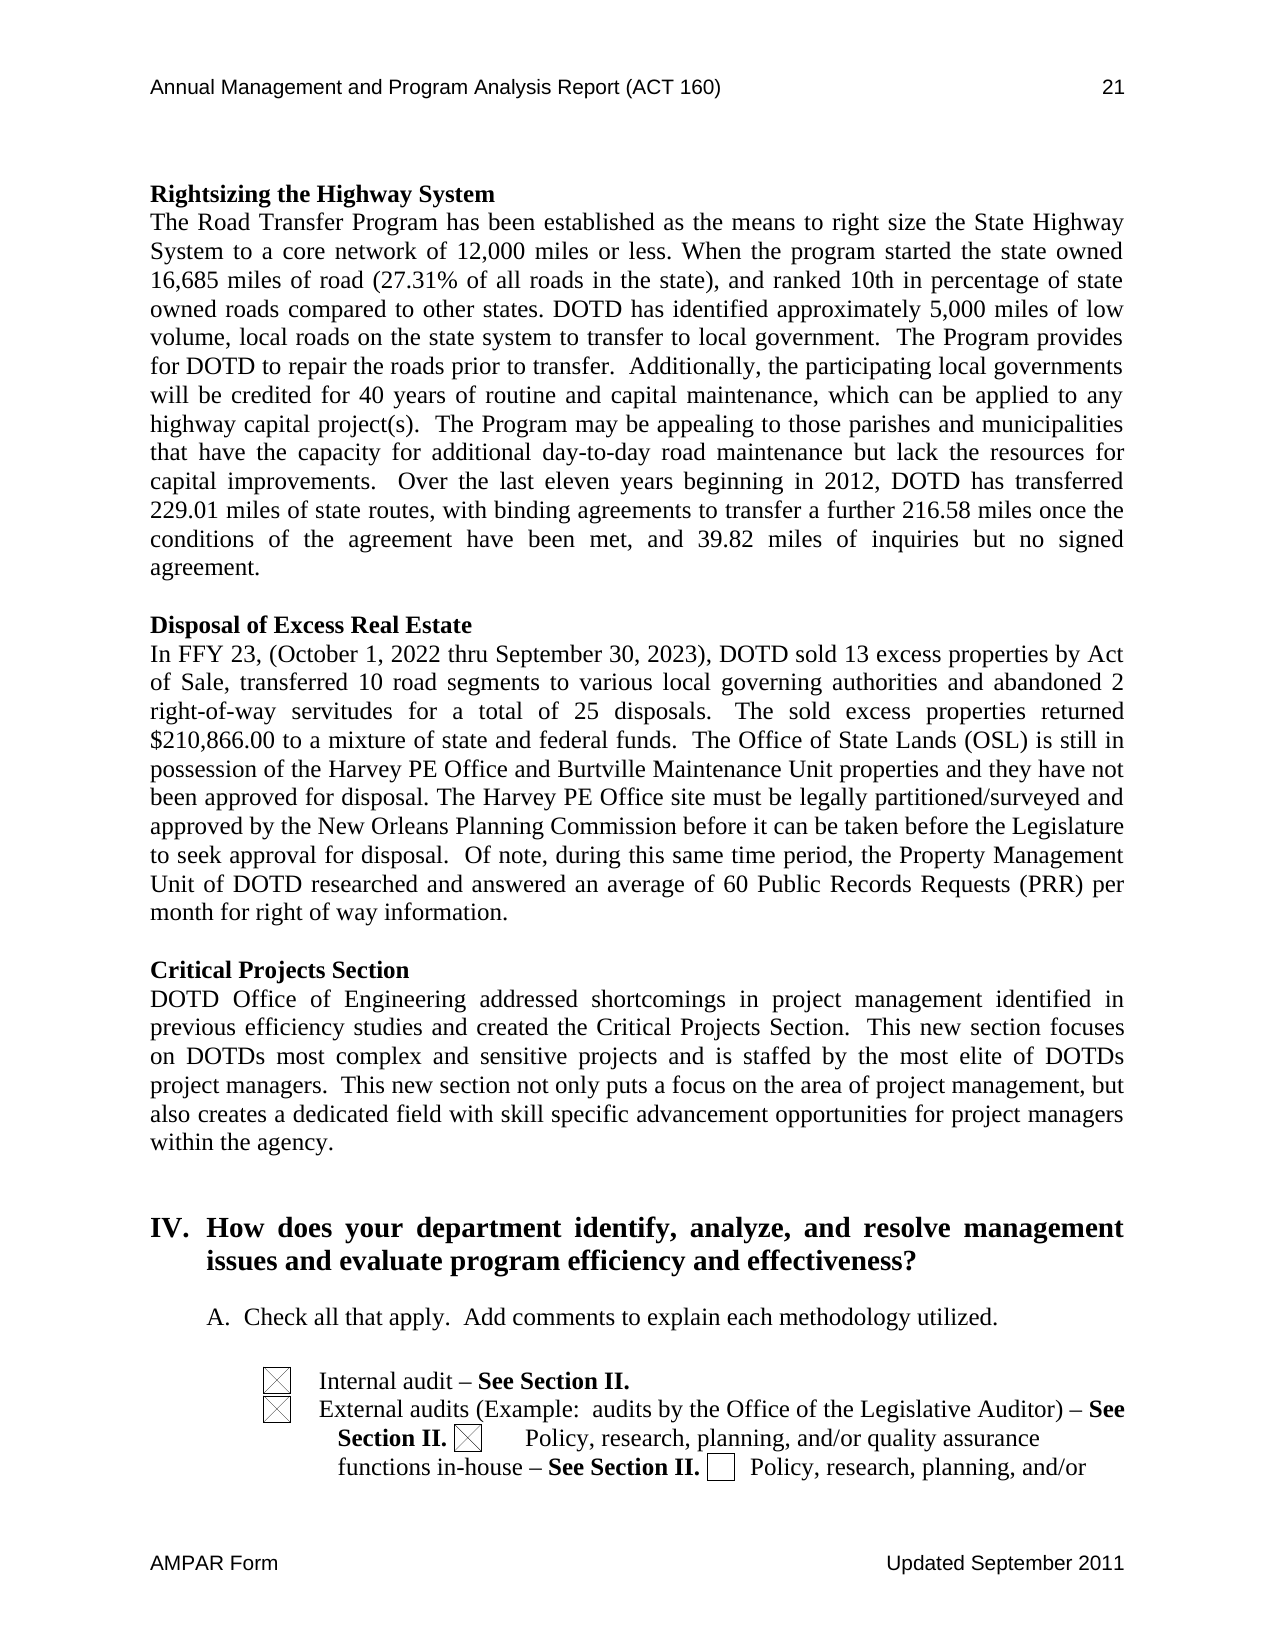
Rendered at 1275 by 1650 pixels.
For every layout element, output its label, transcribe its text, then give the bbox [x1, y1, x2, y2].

text The Road Transfer Program has been established as the means to right size the State Highway System to a core network of 12,000 miles or less. When the program started the state owned 16,685 miles of road (27.31% of all roads in the state), and ranked 10th in percentage of state owned roads compared to other states. DOTD has identified approximately 5,000 miles of low volume, local roads on the state system to transfer to local government. The Program provides for DOTD to repair the roads prior to transfer. Additionally, the participating local governments will be credited for 40 years of routine and capital maintenance, which can be applied to any highway capital project(s). The Program may be appealing to those parishes and municipalities that have the capacity for additional day-to-day road maintenance but lack the resources for capital improvements. Over the last eleven years beginning in 2012, DOTD has transferred 229.01 miles of state routes, with binding agreements to transfer a further 216.58 miles once the conditions of the agreement have been met, and 39.82 miles of inquiries but no signed agreement. [150, 207, 1125, 581]
text Critical Projects Section [150, 955, 1125, 984]
subtitle IV. How does your department identify, analyze, and resolve management issues and evaluate program efficiency and effectiveness? [150, 1210, 1125, 1277]
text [262, 1394, 1125, 1481]
subtitle A. Check all that apply. Add comments to explain each methodology utilized. [206, 1302, 1125, 1331]
text Rightsizing the Highway System [150, 179, 1125, 207]
text In FFY 23, (October 1, 2022 thru September 30, 2023), DOTD sold 13 excess properties by Act of Sale, transferred 10 road segments to various local governing authorities and abandoned 2 right-of-way servitudes for a total of 25 disposals. The sold excess properties returned $210,866.00 to a mixture of state and federal funds. The Office of State Lands (OSL) is still in possession of the Harvey PE Office and Burtville Maintenance Unit properties and they have not been approved for disposal. The Harvey PE Office site must be legally partitioned/surveyed and approved by the New Orleans Planning Commission before it can be taken before the Legislature to seek approval for disposal. Of note, during this same time period, the Property Management Unit of DOTD researched and answered an average of 60 Public Records Requests (PRR) per month for right of way information. [150, 639, 1125, 926]
text Disposal of Excess Real Estate [150, 610, 1125, 639]
text Internal audit – See Section II. [291, 1366, 1125, 1394]
text DOTD Office of Engineering addressed shortcomings in project management identified in previous efficiency studies and created the Critical Projects Section. This new section focuses on DOTDs most complex and sensitive projects and is staffed by the most elite of DOTDs project managers. This new section not only puts a focus on the area of project management, but also creates a dedicated field with skill specific advancement opportunities for project managers within the agency. [150, 984, 1125, 1156]
